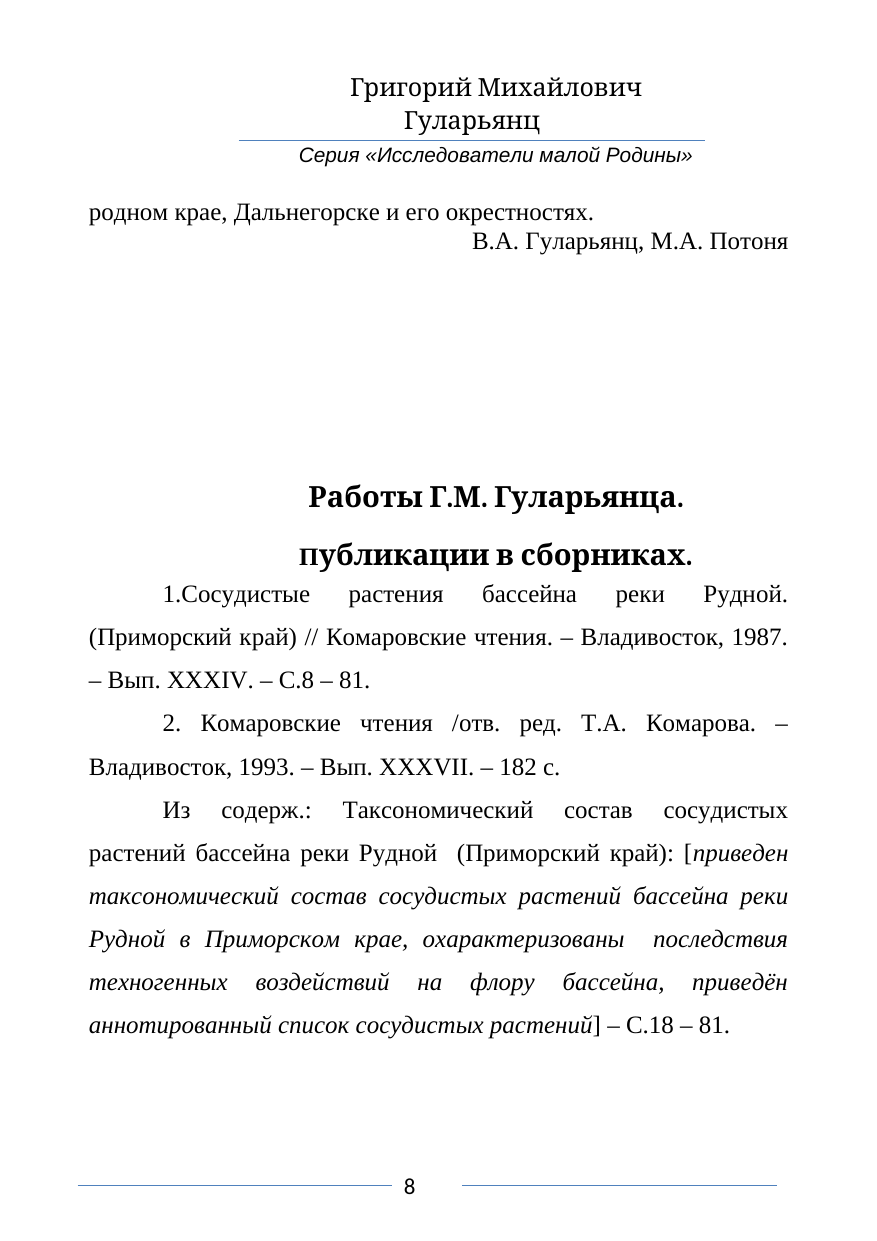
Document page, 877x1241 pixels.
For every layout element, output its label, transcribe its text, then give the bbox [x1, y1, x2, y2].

subtitle Работы Г.М. Гуларьянца. [239, 481, 705, 514]
text 2. Комаровские чтения /отв. ред. Т.А. Комарова. – Владивосток, 1993. – Вып. ХХХVII. – 182 с. [89, 708, 788, 780]
text Из содерж.: Таксономический состав сосудистых растений бассейна реки Рудной (Приморский край): [приведен таксономический состав сосудистых растений бассейна реки Рудной в Приморском крае, охарактеризованы последствия техногенных воздействий на флору бассейна, приведён аннотированный список сосудистых растений] – С.18 – 81. [89, 795, 788, 1039]
text 1.Сосудистые растения бассейна реки Рудной. (Приморский край) // Комаровские чтения. – Владивосток, 1987. – Вып. ХХХIV. – С.8 – 81. [89, 579, 788, 694]
text В.А. Гуларьянц, М.А. Потоня [89, 226, 788, 254]
subtitle Публикации в сборниках. [239, 539, 705, 573]
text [89, 197, 788, 226]
